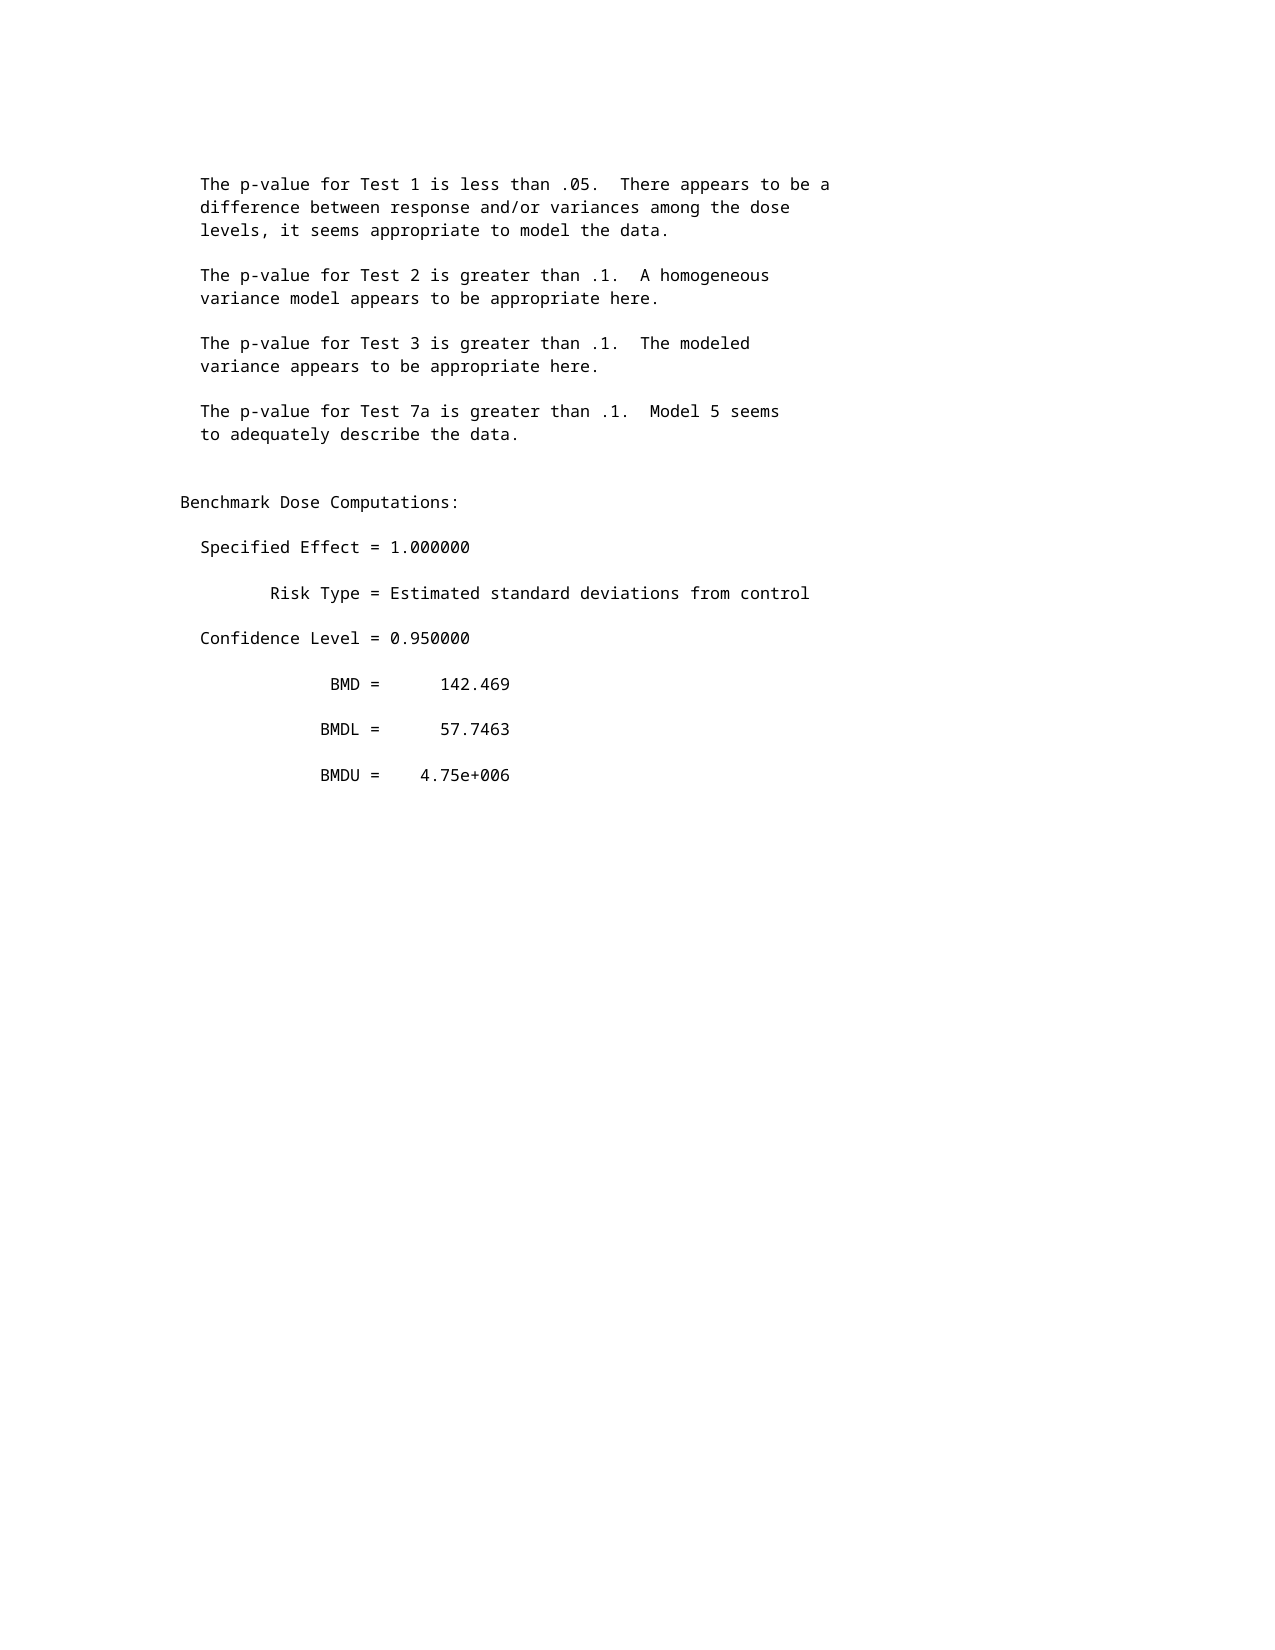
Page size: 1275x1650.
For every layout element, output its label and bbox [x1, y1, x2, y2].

text [150, 150, 1125, 808]
